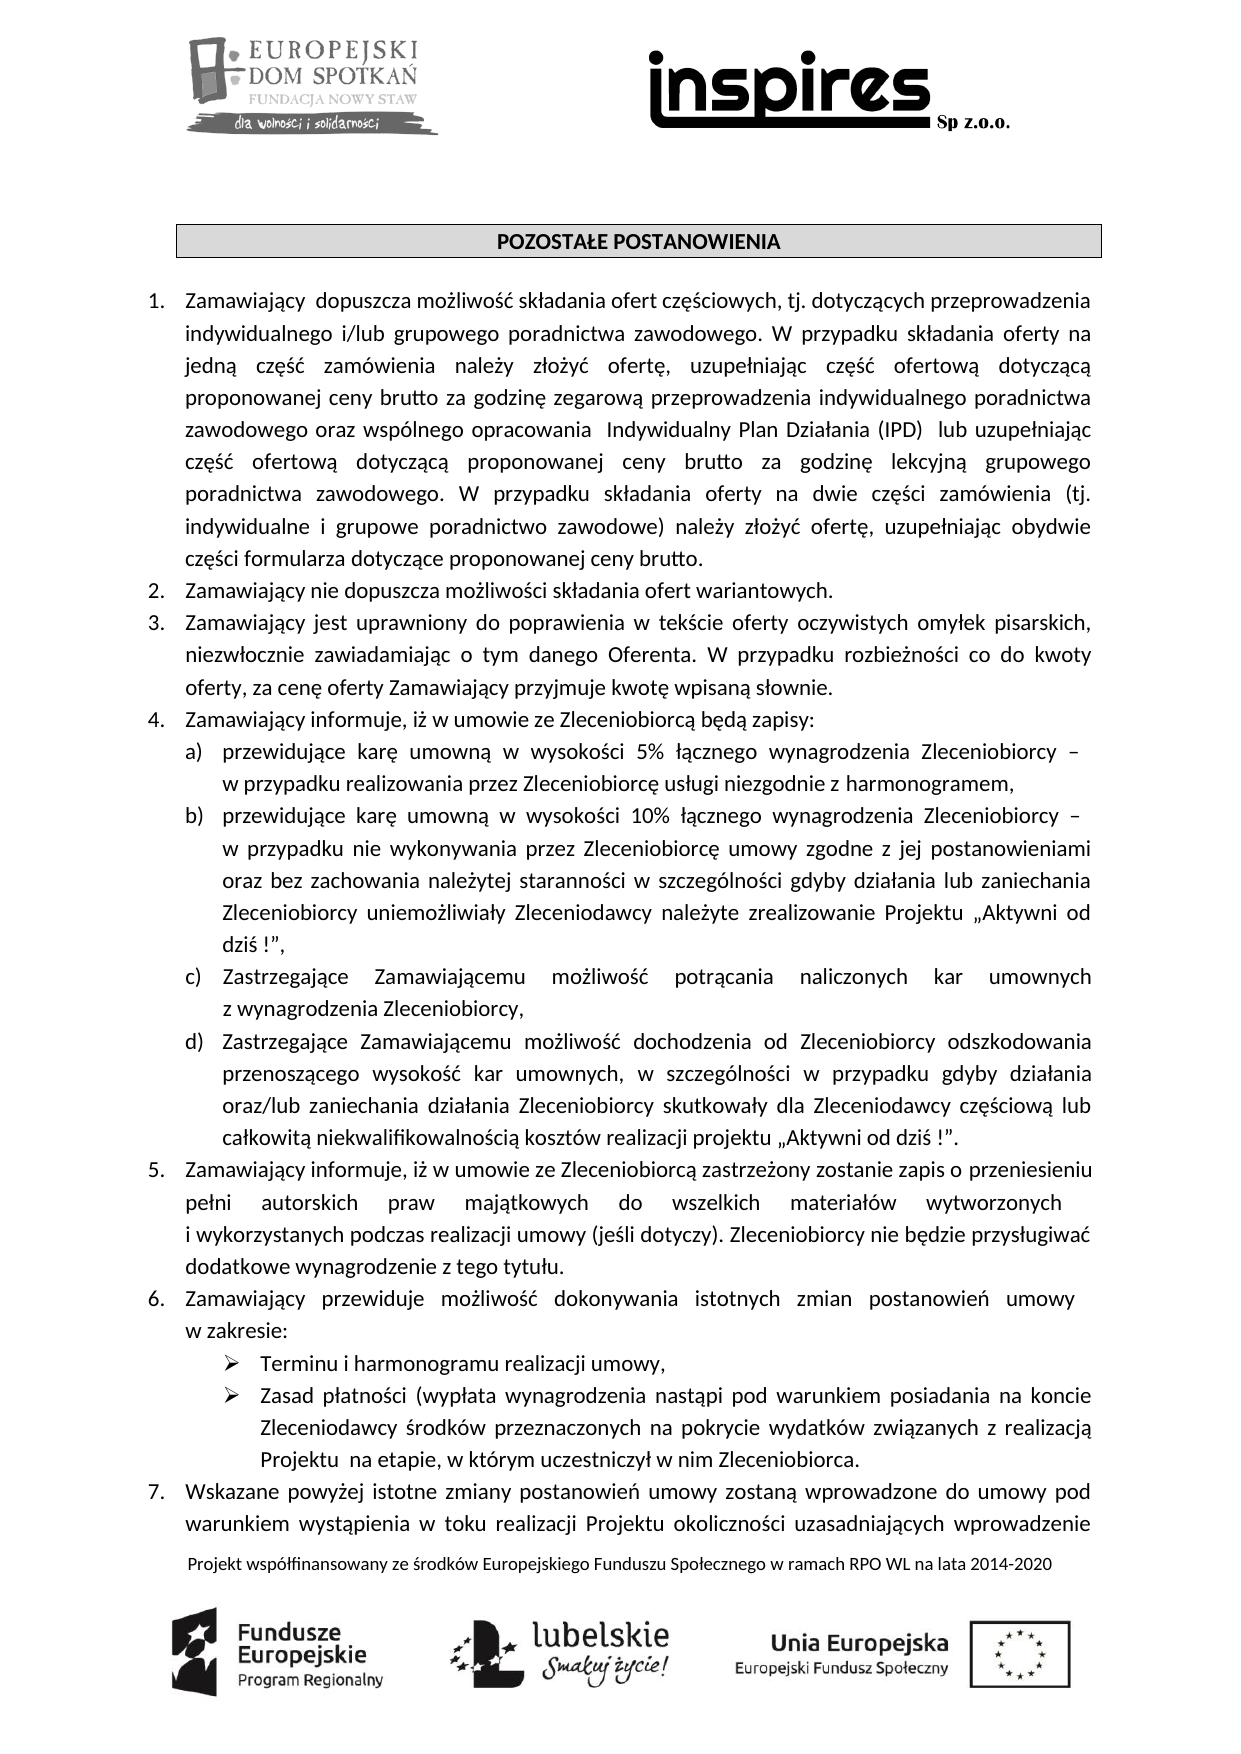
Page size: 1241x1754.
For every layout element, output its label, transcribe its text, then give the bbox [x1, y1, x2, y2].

list przewidujące karę umowną w wysokości 5% łącznego wynagrodzenia Zleceniobiorcy – w przypadku realizowania przez Zleceniobiorcę usługi niezgodnie z harmonogramem, [185, 737, 1093, 797]
list Zastrzegające Zamawiającemu możliwość dochodzenia od Zleceniobiorcy odszkodowania przenoszącego wysokość kar umownych, w szczególności w przypadku gdyby działania oraz/lub zaniechania działania Zleceniobiorcy skutkowały dla Zleceniodawcy częściową lub całkowitą niekwalifikowalnością kosztów realizacji projektu „Aktywni od dziś !”. [185, 1027, 1093, 1151]
list Zamawiający jest uprawniony do poprawienia w tekście oferty oczywistych omyłek pisarskich, niezwłocznie zawiadamiając o tym danego Oferenta. W przypadku rozbieżności co do kwoty oferty, za cenę oferty Zamawiający przyjmuje kwotę wpisaną słownie. [148, 608, 1093, 701]
list przewidujące karę umowną w wysokości 10% łącznego wynagrodzenia Zleceniobiorcy – w przypadku nie wykonywania przez Zleceniobiorcę umowy zgodne z jej postanowieniami oraz bez zachowania należytej staranności w szczególności gdyby działania lub zaniechania Zleceniobiorcy uniemożliwiały Zleceniodawcy należyte zrealizowanie Projektu „Aktywni od dziś !”, [185, 801, 1093, 958]
picture [20, 13, 1175, 171]
list Zamawiający dopuszcza możliwość składania ofert częściowych, tj. dotyczących przeprowadzenia [148, 286, 1093, 314]
list Zamawiający informuje, iż w umowie ze Zleceniobiorcą zastrzeżony zostanie zapis o przeniesieniu pełni autorskich praw majątkowych do wszelkich materiałów wytworzonych i wykorzystanych podczas realizacji umowy (jeśli dotyczy). Zleceniobiorcy nie będzie przysługiwać dodatkowe wynagrodzenie z tego tytułu. [148, 1156, 1093, 1280]
list Zasad płatności (wypłata wynagrodzenia nastąpi pod warunkiem posiadania na koncie Zleceniodawcy środków przeznaczonych na pokrycie wydatków związanych z realizacją Projektu na etapie, w którym uczestniczył w nim Zleceniobiorca. [223, 1381, 1093, 1473]
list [148, 1477, 1093, 1538]
list indywidualnego i/lub grupowego poradnictwa zawodowego. W przypadku składania oferty na jedną część zamówienia należy złożyć ofertę, uzupełniając część ofertową dotyczącą proponowanej ceny brutto za godzinę zegarową przeprowadzenia indywidualnego poradnictwa zawodowego oraz wspólnego opracowania Indywidualny Plan Działania (IPD) lub uzupełniając część ofertową dotyczącą proponowanej ceny brutto za godzinę lekcyjną grupowego poradnictwa zawodowego. W przypadku składania oferty na dwie części zamówienia (tj. indywidualne i grupowe poradnictwo zawodowe) należy złożyć ofertę, uzupełniając obydwie części formularza dotyczące proponowanej ceny brutto. [185, 319, 1093, 572]
list Zamawiający przewiduje możliwość dokonywania istotnych zmian postanowień umowy w zakresie: [148, 1284, 1093, 1344]
list Zamawiający nie dopuszcza możliwości składania ofert wariantowych. [148, 576, 1093, 604]
list Zamawiający informuje, iż w umowie ze Zleceniobiorcą będą zapisy: [148, 705, 1093, 733]
list POZOSTAŁE POSTANOWIENIA [177, 225, 1101, 257]
list Zastrzegające Zamawiającemu możliwość potrącania naliczonych kar umownych z wynagrodzenia Zleceniobiorcy, [185, 962, 1093, 1023]
list Terminu i harmonogramu realizacji umowy, [223, 1349, 1093, 1377]
